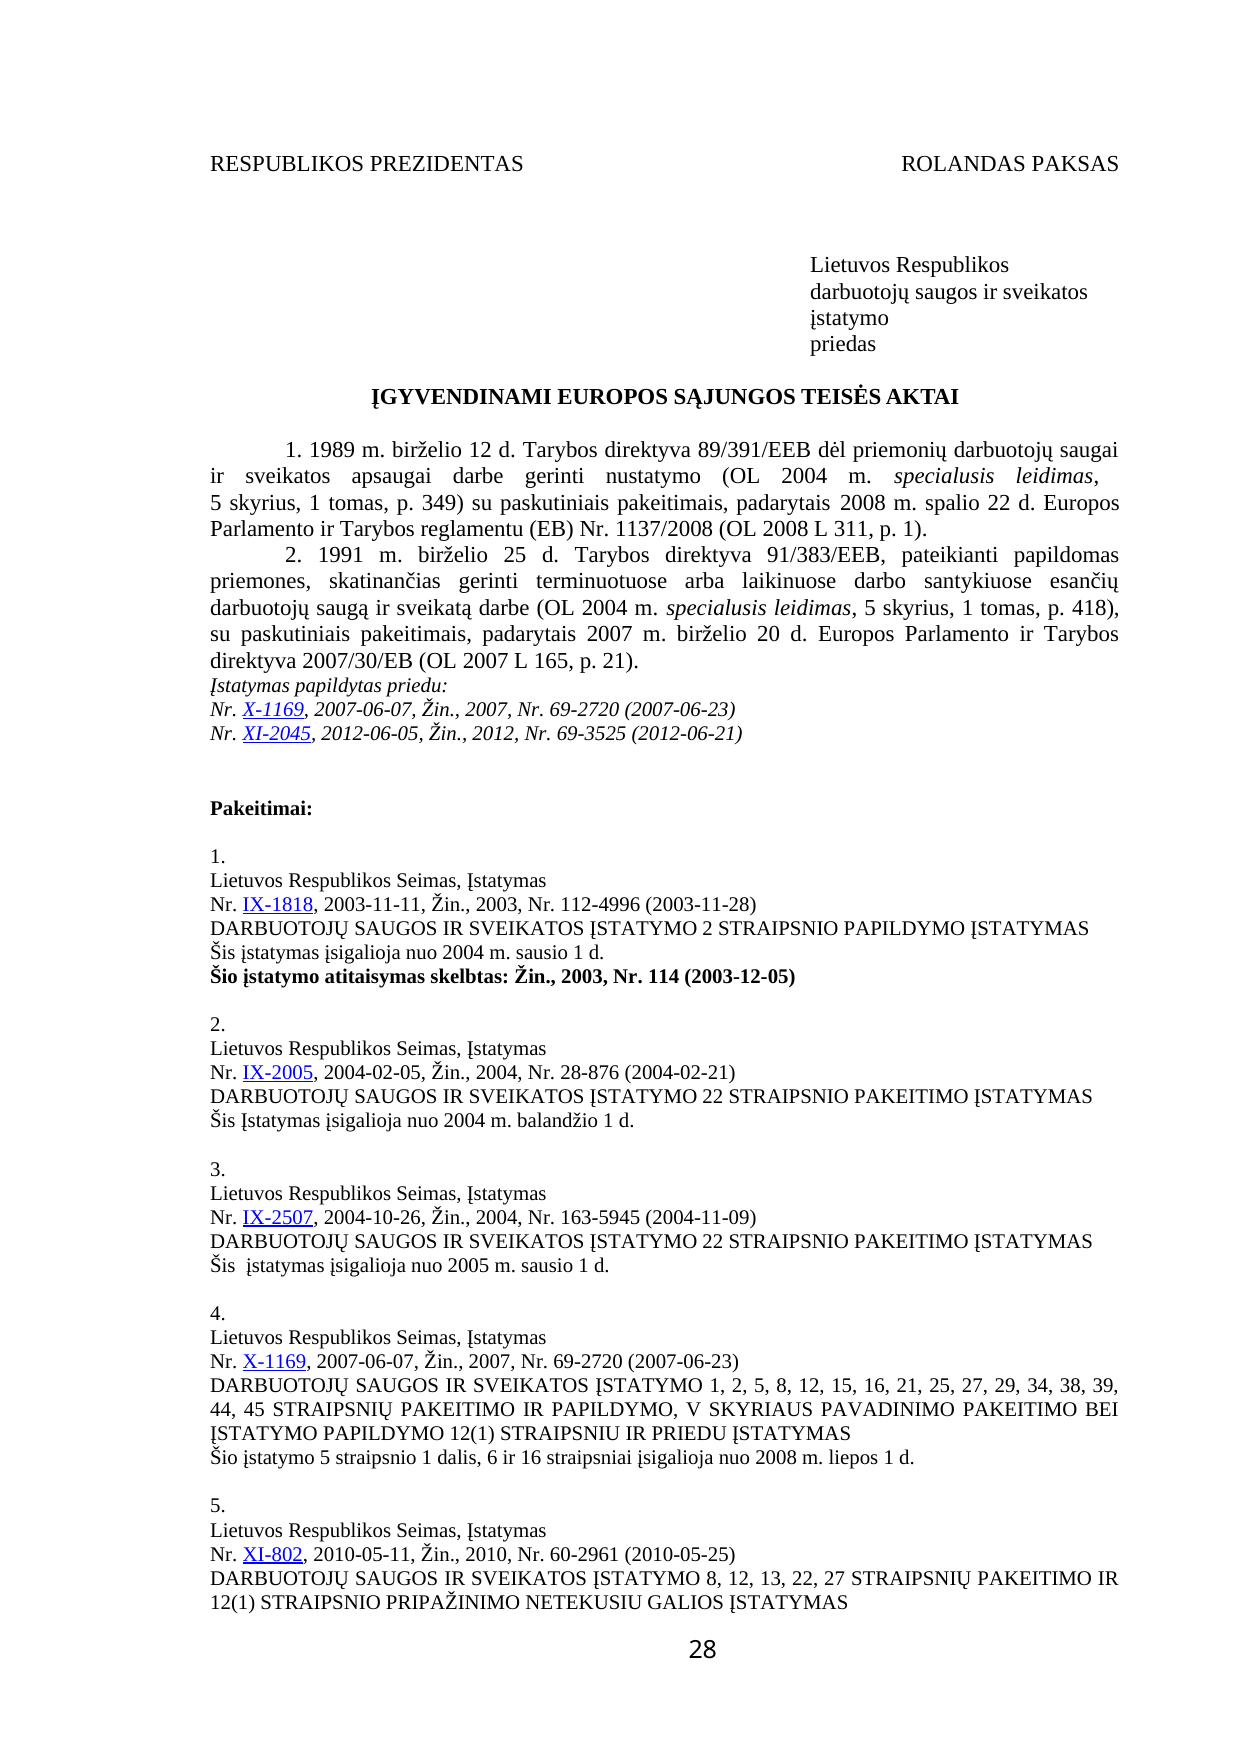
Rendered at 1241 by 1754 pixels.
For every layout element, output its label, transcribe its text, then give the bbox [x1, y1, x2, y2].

text 1. [210, 844, 1120, 868]
text DARBUOTOJŲ SAUGOS IR SVEIKATOS ĮSTATYMO 22 STRAIPSNIO PAKEITIMO ĮSTATYMAS [210, 1229, 1120, 1253]
text Įstatymas papildytas priedu: [210, 673, 1120, 697]
text 2. 1991 m. birželio 25 d. Tarybos direktyva 91/383/EEB, pateikianti papildomas priemones, skatinančias gerinti terminuotuose arba laikinuose darbo santykiuose esančių darbuotojų saugą ir sveikatą darbe (OL 2004 m. specialusis leidimas, 5 skyrius, 1 tomas, p. 418), su paskutiniais pakeitimais, padarytais 2007 m. birželio 20 d. Europos Parlamento ir Tarybos direktyva 2007/30/EB (OL 2007 L 165, p. 21). [210, 541, 1120, 673]
text Lietuvos Respublikos Seimas, Įstatymas [210, 868, 1120, 892]
text Nr. XI-2045, 2012-06-05, Žin., 2012, Nr. 69-3525 (2012-06-21) [210, 721, 1120, 745]
text Nr. X-1169, 2007-06-07, Žin., 2007, Nr. 69-2720 (2007-06-23) [210, 1349, 1120, 1373]
text 4. [210, 1301, 1120, 1325]
text DARBUOTOJŲ SAUGOS IR SVEIKATOS ĮSTATYMO 22 STRAIPSNIO PAKEITIMO ĮSTATYMAS [210, 1084, 1120, 1108]
text 2. [210, 1012, 1120, 1036]
text Šis įstatymas įsigalioja nuo 2004 m. sausio 1 d. [210, 940, 1120, 964]
text Nr. IX-2507, 2004-10-26, Žin., 2004, Nr. 163-5945 (2004-11-09) [210, 1205, 1120, 1229]
text RESPUBLIKOS PREZIDENTAS ROLANDAS PAKSAS [210, 150, 1120, 176]
text Pakeitimai: [210, 796, 1120, 820]
text 3. [210, 1157, 1120, 1181]
text Nr. IX-1818, 2003-11-11, Žin., 2003, Nr. 112-4996 (2003-11-28) [210, 892, 1120, 916]
text DARBUOTOJŲ SAUGOS IR SVEIKATOS ĮSTATYMO 8, 12, 13, 22, 27 STRAIPSNIŲ PAKEITIMO IR 12(1) STRAIPSNIO PRIPAŽINIMO NETEKUSIU GALIOS ĮSTATYMAS [210, 1566, 1120, 1614]
text Šis įstatymas įsigalioja nuo 2005 m. sausio 1 d. [210, 1253, 1120, 1277]
text 5. [210, 1493, 1120, 1517]
text Lietuvos Respublikos Seimas, Įstatymas [210, 1181, 1120, 1205]
text Nr. XI-802, 2010-05-11, Žin., 2010, Nr. 60-2961 (2010-05-25) [210, 1542, 1120, 1566]
text priedas [210, 330, 1120, 357]
text ĮGYVENDINAMI EUROPOS SĄJUNGOS TEISĖS AKTAI [210, 383, 1120, 409]
text DARBUOTOJŲ SAUGOS IR SVEIKATOS ĮSTATYMO 1, 2, 5, 8, 12, 15, 16, 21, 25, 27, 29, 34, 38, 39, 44, 45 STRAIPSNIŲ PAKEITIMO IR PAPILDYMO, V SKYRIAUS PAVADINIMO PAKEITIMO BEI ĮSTATYMO PAPILDYMO 12(1) STRAIPSNIU IR PRIEDU ĮSTATYMAS [210, 1373, 1120, 1445]
text Nr. IX-2005, 2004-02-05, Žin., 2004, Nr. 28-876 (2004-02-21) [210, 1060, 1120, 1084]
text Šio įstatymo atitaisymas skelbtas: Žin., 2003, Nr. 114 (2003-12-05) [210, 964, 1120, 988]
text įstatymo [210, 304, 1120, 330]
text Lietuvos Respublikos Seimas, Įstatymas [210, 1325, 1120, 1349]
text Lietuvos Respublikos Seimas, Įstatymas [210, 1036, 1120, 1060]
text Nr. X-1169, 2007-06-07, Žin., 2007, Nr. 69-2720 (2007-06-23) [210, 697, 1120, 721]
text Šis Įstatymas įsigalioja nuo 2004 m. balandžio 1 d. [210, 1108, 1120, 1132]
text darbuotojų saugos ir sveikatos [210, 278, 1120, 304]
text Lietuvos Respublikos Seimas, Įstatymas [210, 1517, 1120, 1542]
text Šio įstatymo 5 straipsnio 1 dalis, 6 ir 16 straipsniai įsigalioja nuo 2008 m. liepos 1 d. [210, 1445, 1120, 1469]
text 1. 1989 m. birželio 12 d. Tarybos direktyva 89/391/EEB dėl priemonių darbuotojų saugai ir sveikatos apsaugai darbe gerinti nustatymo (OL 2004 m. specialusis leidimas, 5 skyrius, 1 tomas, p. 349) su paskutiniais pakeitimais, padarytais 2008 m. spalio 22 d. Europos Parlamento ir Tarybos reglamentu (EB) Nr. 1137/2008 (OL 2008 L 311, p. 1). [210, 436, 1120, 541]
text Lietuvos Respublikos [735, 251, 1120, 278]
text DARBUOTOJŲ SAUGOS IR SVEIKATOS ĮSTATYMO 2 STRAIPSNIO PAPILDYMO ĮSTATYMAS [210, 916, 1120, 940]
